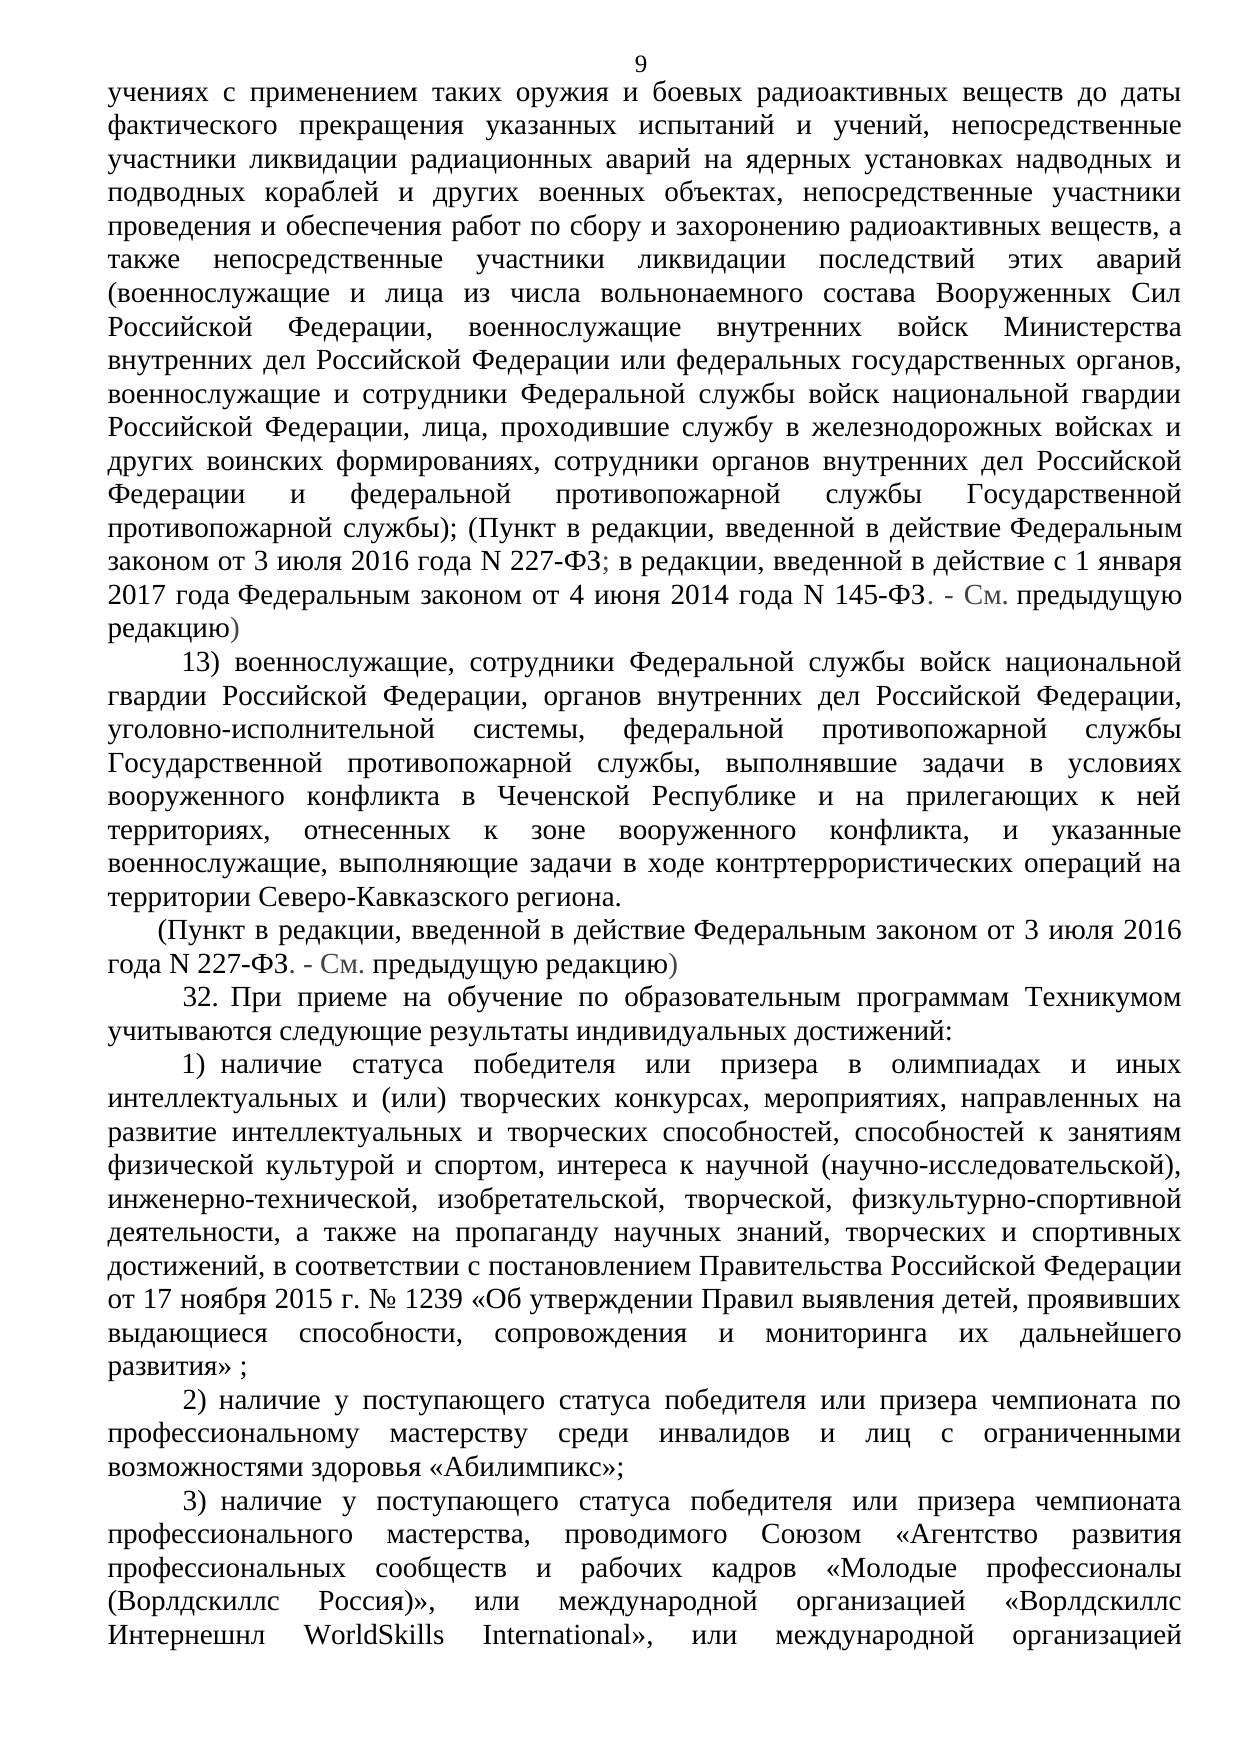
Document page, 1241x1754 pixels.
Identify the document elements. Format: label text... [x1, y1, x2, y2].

text (Пункт в редакции, введенной в действие Федеральным законом от 3 июля 2016 года N 227-ФЗ. - См. предыдущую редакцию) [107, 912, 1182, 979]
list наличие статуса победителя или призера в олимпиадах и иных интеллектуальных и (или) творческих конкурсах, мероприятиях, направленных на развитие интеллектуальных и творческих способностей, способностей к занятиям физической культурой и спортом, интереса к научной (научно-исследовательской), инженерно-технической, изобретательской, творческой, физкультурно-спортивной деятельности, а также на пропаганду научных знаний, творческих и спортивных достижений, в соответствии с постановлением Правительства Российской Федерации от 17 ноября 2015 г. № 1239 «Об утверждении Правил выявления детей, проявивших выдающиеся способности, сопровождения и мониторинга их дальнейшего развития» ; [107, 1047, 1182, 1382]
list При приеме на обучение по образовательным программам Техникумом учитываются следующие результаты индивидуальных достижений: [107, 979, 1182, 1047]
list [107, 1483, 1182, 1650]
list наличие у поступающего статуса победителя или призера чемпионата по профессиональному мастерству среди инвалидов и лиц с ограниченными возможностями здоровья «Абилимпикс»; [107, 1382, 1182, 1483]
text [107, 74, 1182, 912]
